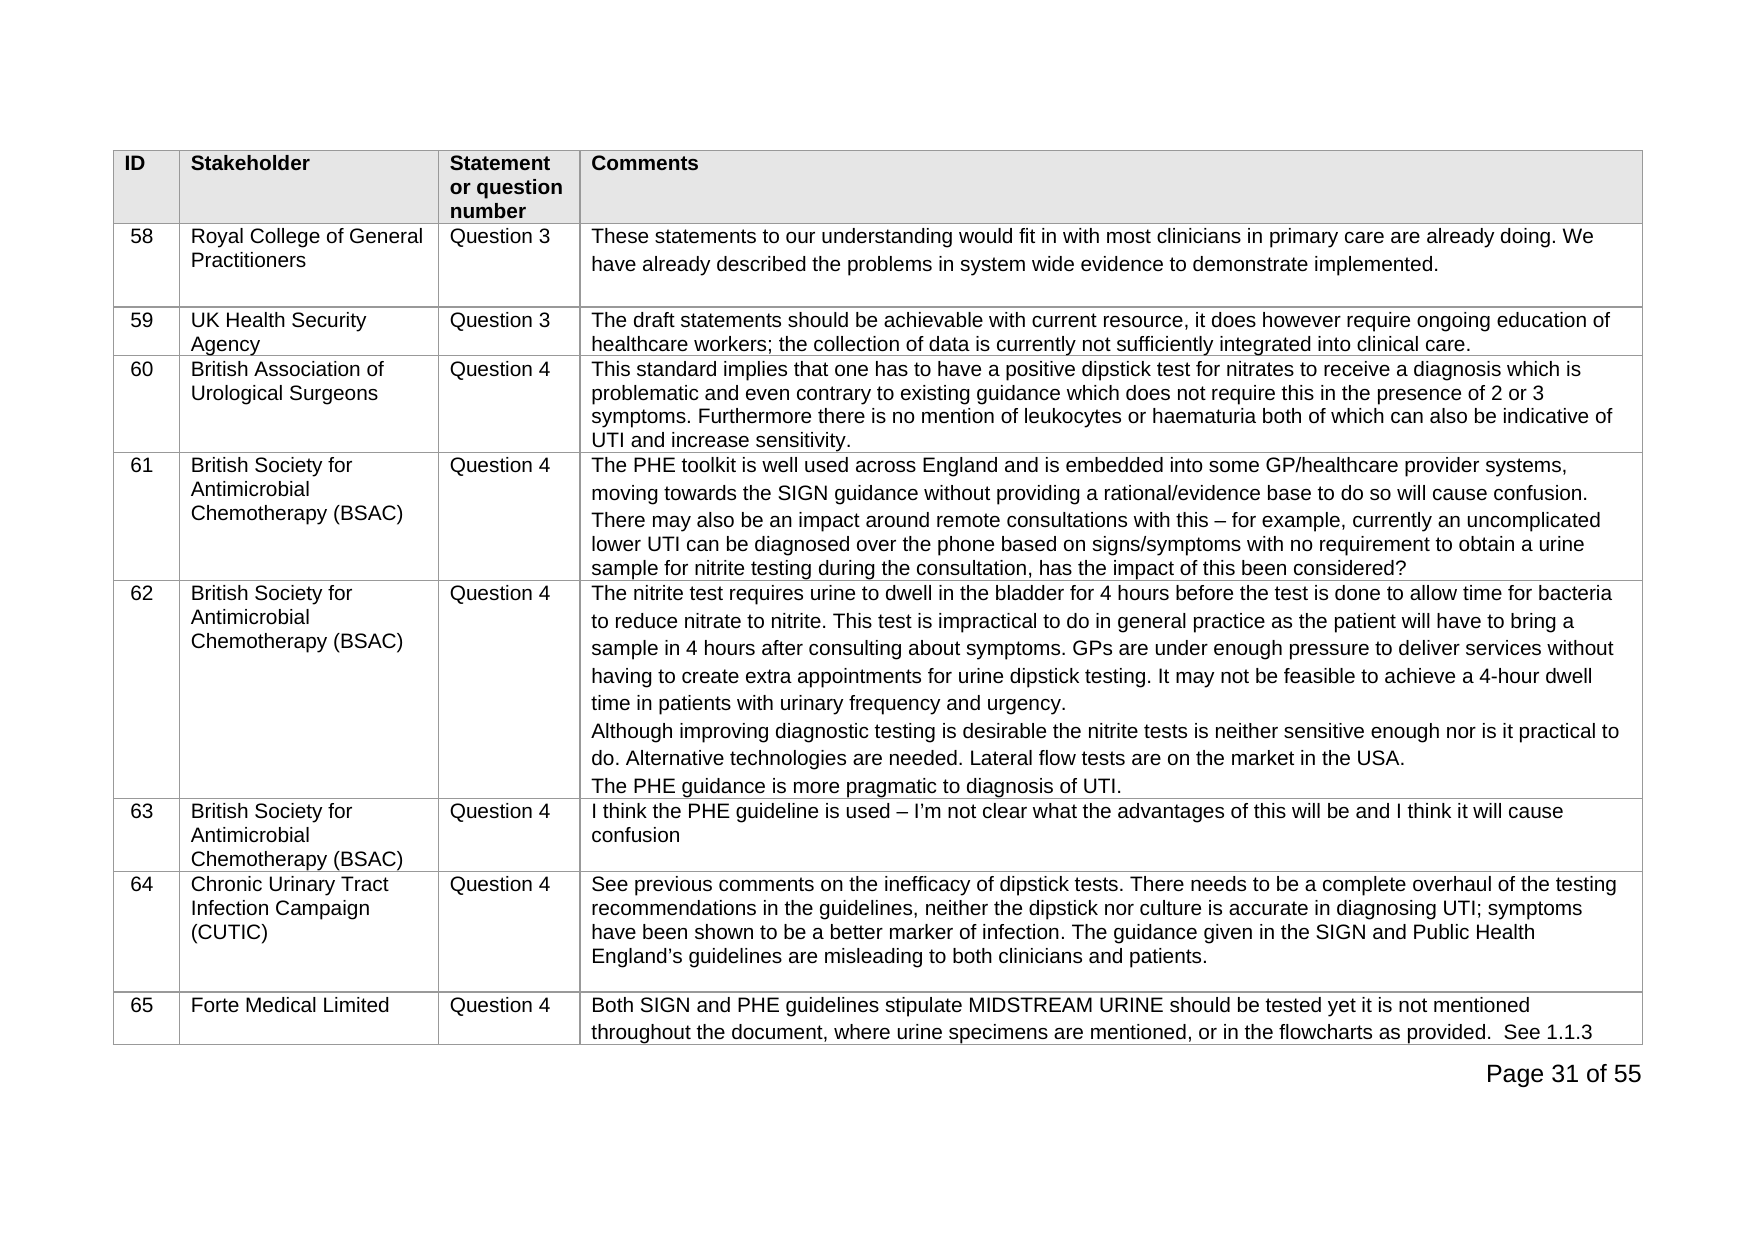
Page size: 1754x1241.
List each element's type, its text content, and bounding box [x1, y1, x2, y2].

table_cell British Society for Antimicrobial Chemotherapy (BSAC) [180, 799, 438, 871]
table_cell The PHE toolkit is well used across England and is embedded into some GP/healthcare provider systems, moving towards the SIGN guidance without providing a rational/evidence base to do so will cause confusion. There may also be an impact around remote consultations with this – for example, currently an uncomplicated lower UTI can be diagnosed over the phone based on signs/symptoms with no requirement to obtain a urine sample for nitrite testing during the consultation, has the impact of this been considered? [581, 453, 1642, 580]
table_cell Royal College of General Practitioners [180, 224, 438, 306]
table_cell See previous comments on the inefficacy of dipstick tests. There needs to be a complete overhaul of the testing recommendations in the guidelines, neither the dipstick nor culture is accurate in diagnosing UTI; symptoms have been shown to be a better marker of infection. The guidance given in the SIGN and Public Health England’s guidelines are misleading to both clinicians and patients. [581, 872, 1642, 991]
table_cell [114, 356, 179, 452]
table_header ID [114, 151, 179, 223]
table_cell I think the PHE guideline is used – I’m not clear what the advantages of this will be and I think it will cause confusion [581, 799, 1642, 871]
table_cell British Society for Antimicrobial Chemotherapy (BSAC) [180, 453, 438, 580]
table_cell [114, 453, 179, 580]
table_cell UK Health Security Agency [180, 308, 438, 355]
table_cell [581, 993, 1642, 1044]
table_cell [114, 581, 179, 798]
table_cell [114, 872, 179, 991]
table_cell Question 4 [439, 872, 579, 991]
table_cell Question 3 [439, 224, 579, 306]
table_header Statement or question number [439, 151, 579, 223]
table_cell Forte Medical Limited [180, 993, 438, 1044]
table_cell This standard implies that one has to have a positive dipstick test for nitrates to receive a diagnosis which is problematic and even contrary to existing guidance which does not require this in the presence of 2 or 3 symptoms. Furthermore there is no mention of leukocytes or haematuria both of which can also be indicative of UTI and increase sensitivity. [581, 356, 1642, 452]
table_cell Question 4 [439, 581, 579, 798]
table_cell [114, 224, 179, 306]
table_cell British Society for Antimicrobial Chemotherapy (BSAC) [180, 581, 438, 798]
table_cell Chronic Urinary Tract Infection Campaign (CUTIC) [180, 872, 438, 991]
table_cell [114, 799, 179, 871]
table_header Stakeholder [180, 151, 438, 223]
table_cell Question 3 [439, 308, 579, 355]
table_cell The nitrite test requires urine to dwell in the bladder for 4 hours before the test is done to allow time for bacteria to reduce nitrate to nitrite. This test is impractical to do in general practice as the patient will have to bring a sample in 4 hours after consulting about symptoms. GPs are under enough pressure to deliver services without having to create extra appointments for urine dipstick testing. It may not be feasible to achieve a 4-hour dwell time in patients with urinary frequency and urgency. Although improving diagnostic testing is desirable the nitrite tests is neither sensitive enough nor is it practical to do. Alternative technologies are needed. Lateral flow tests are on the market in the USA. The PHE guidance is more pragmatic to diagnosis of UTI. [581, 581, 1642, 798]
table_header Comments [581, 151, 1642, 223]
table_cell Question 4 [439, 993, 579, 1044]
table_cell Question 4 [439, 356, 579, 452]
table_cell These statements to our understanding would fit in with most clinicians in primary care are already doing. We have already described the problems in system wide evidence to demonstrate implemented. [581, 224, 1642, 306]
table_cell British Association of Urological Surgeons [180, 356, 438, 452]
table_cell [114, 993, 179, 1044]
table_cell Question 4 [439, 453, 579, 580]
table_cell Question 4 [439, 799, 579, 871]
table_cell [114, 308, 179, 355]
table_cell The draft statements should be achievable with current resource, it does however require ongoing education of healthcare workers; the collection of data is currently not sufficiently integrated into clinical care. [581, 308, 1642, 355]
